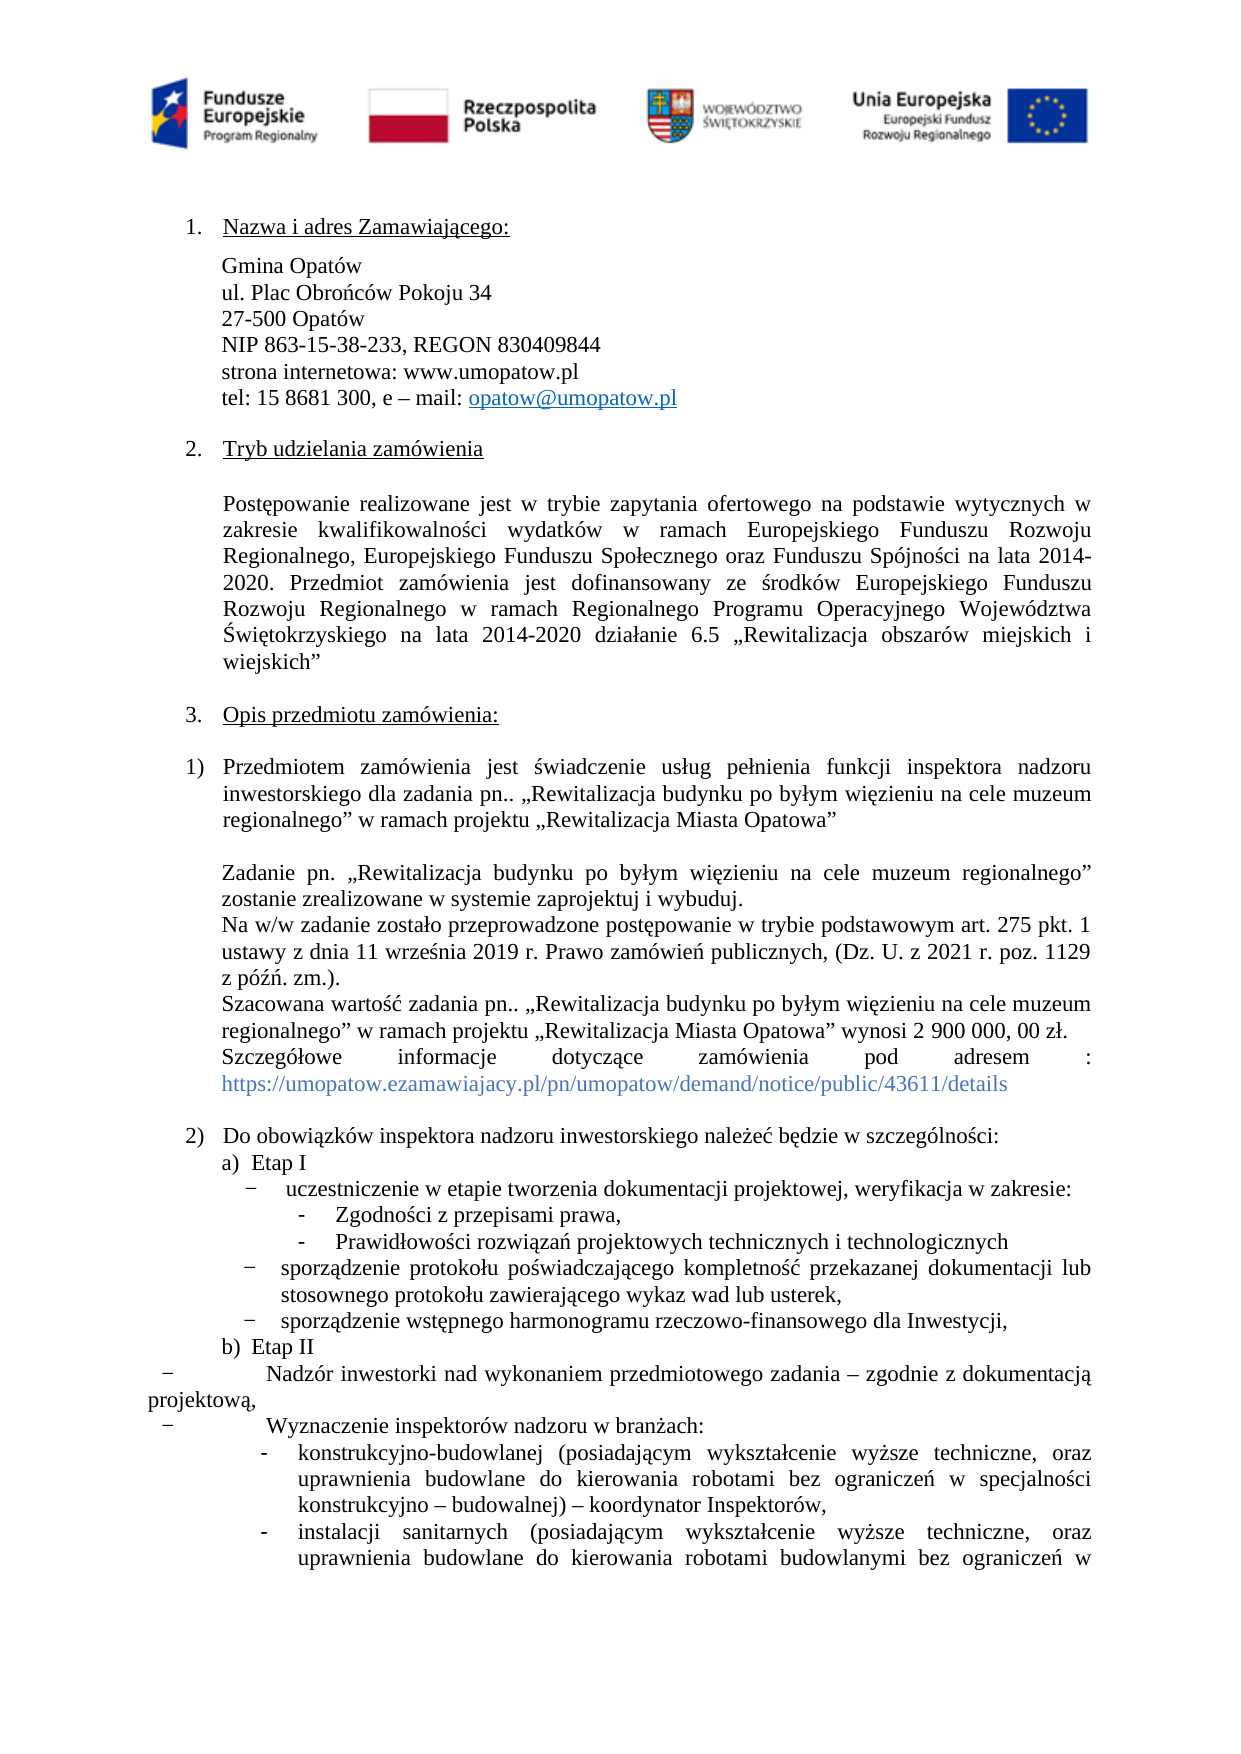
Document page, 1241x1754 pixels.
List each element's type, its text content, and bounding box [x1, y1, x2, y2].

list Tryb udzielania zamówienia [185, 435, 1093, 461]
text NIP 863-15-38-233, REGON 830409844 [221, 332, 1093, 358]
list sporządzenie protokołu poświadczającego kompletność przekazanej dokumentacji lub stosownego protokołu zawierającego wykaz wad lub usterek, [243, 1254, 1093, 1307]
list Nadzór inwestorki nad wykonaniem przedmiotowego zadania – zgodnie z dokumentacją projektową, [148, 1360, 1093, 1412]
list Nazwa i adres Zamawiającego: [185, 213, 1093, 239]
list Zgodności z przepisami prawa, [298, 1201, 1093, 1228]
list Etap II [221, 1333, 1093, 1360]
list konstrukcyjno-budowlanej (posiadającym wykształcenie wyższe techniczne, oraz uprawnienia budowlane do kierowania robotami bez ograniczeń w specjalności konstrukcyjno – budowalnej) – koordynator Inspektorów, [260, 1439, 1093, 1518]
picture [147, 73, 1093, 156]
text Szacowana wartość zadania pn.. „Rewitalizacja budynku po byłym więzieniu na cele muzeum regionalnego” w ramach projektu „Rewitalizacja Miasta Opatowa” wynosi 2 900 000, 00 zł. [221, 991, 1093, 1043]
list Etap I [221, 1149, 1093, 1175]
text Zadanie pn. „Rewitalizacja budynku po byłym więzieniu na cele muzeum regionalnego” zostanie zrealizowane w systemie zaprojektuj i wybuduj. [221, 859, 1093, 911]
text Gmina Opatów [221, 252, 1093, 279]
text strona internetowa: www.umopatow.pl [221, 358, 1093, 384]
text tel: 15 8681 300, e – mail: opatow@umopatow.pl [221, 384, 1093, 411]
text 27-500 Opatów [221, 305, 1093, 332]
text Szczegółowe informacje dotyczące zamówienia pod adresem : https://umopatow.ezamawiajacy.pl/pn/umopatow/demand/notice/public/43611/details [221, 1043, 1093, 1096]
list sporządzenie wstępnego harmonogramu rzeczowo-finansowego dla Inwestycji, [243, 1307, 1093, 1333]
text Postępowanie realizowane jest w trybie zapytania ofertowego na podstawie wytycznych w zakresie kwalifikowalności wydatków w ramach Europejskiego Funduszu Rozwoju Regionalnego, Europejskiego Funduszu Społecznego oraz Funduszu Spójności na lata 2014-2020. Przedmiot zamówienia jest dofinansowany ze środków Europejskiego Funduszu Rozwoju Regionalnego w ramach Regionalnego Programu Operacyjnego Województwa Świętokrzyskiego na lata 2014-2020 działanie 6.5 „Rewitalizacja obszarów miejskich i wiejskich” [223, 490, 1093, 674]
list Prawidłowości rozwiązań projektowych technicznych i technologicznych [298, 1228, 1093, 1254]
text Na w/w zadanie zostało przeprowadzone postępowanie w trybie podstawowym art. 275 pkt. 1 ustawy z dnia 11 września 2019 r. Prawo zamówień publicznych, (Dz. U. z 2021 r. poz. 1129 z późń. zm.). [221, 911, 1093, 991]
text ul. Plac Obrońców Pokoju 34 [221, 279, 1093, 305]
list Wyznaczenie inspektorów nadzoru w branżach: [148, 1412, 1093, 1439]
list Do obowiązków inspektora nadzoru inwestorskiego należeć będzie w szczególności: [185, 1122, 1093, 1149]
list Przedmiotem zamówienia jest świadczenie usług pełnienia funkcji inspektora nadzoru inwestorskiego dla zadania pn.. „Rewitalizacja budynku po byłym więzieniu na cele muzeum regionalnego” w ramach projektu „Rewitalizacja Miasta Opatowa” [185, 753, 1093, 832]
text − uczestniczenie w etapie tworzenia dokumentacji projektowej, weryfikacja w zakresie: [221, 1175, 1093, 1201]
list Opis przedmiotu zamówienia: [185, 701, 1093, 727]
